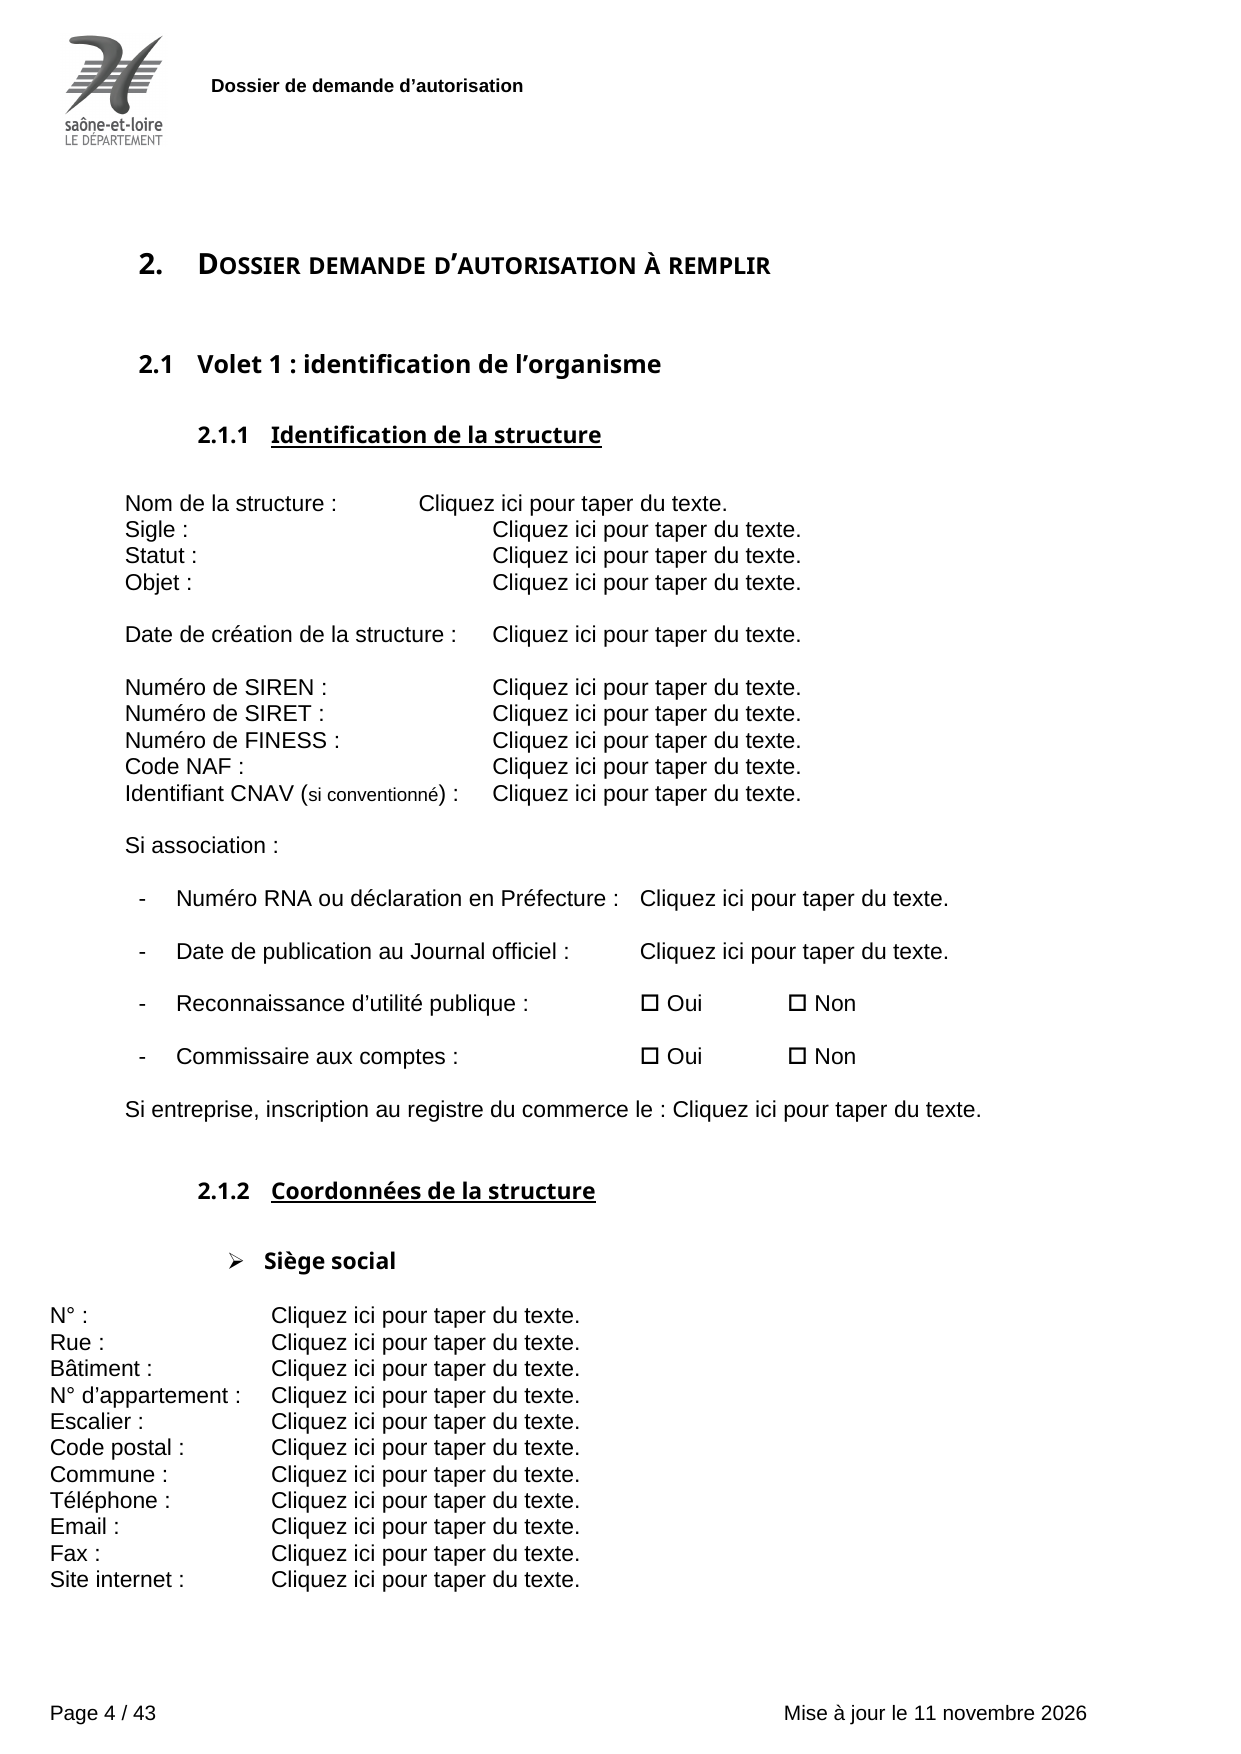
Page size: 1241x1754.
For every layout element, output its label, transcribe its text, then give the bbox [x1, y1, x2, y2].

text N° : [49, 1302, 1133, 1329]
text Commune : [49, 1461, 1133, 1487]
text Email : [49, 1513, 1133, 1540]
text Si entreprise, inscription au registre du commerce le : [124, 1096, 1074, 1122]
text Statut : [124, 542, 1074, 569]
text Numéro de SIREN : [124, 674, 1074, 700]
subtitle Volet 1 : identification de l’organisme [138, 347, 1074, 381]
text Numéro de SIRET : [124, 700, 1074, 727]
text Code NAF : [124, 753, 1074, 779]
text Site internet : [49, 1566, 1133, 1592]
text Si association : [124, 832, 1074, 858]
text Bâtiment : [49, 1355, 1133, 1382]
text N° d’appartement : [49, 1382, 1133, 1408]
text Téléphone : [49, 1487, 1133, 1513]
list Numéro RNA ou déclaration en Préfecture : [138, 885, 1074, 911]
text Nom de la structure : [124, 489, 1074, 516]
picture [59, 33, 169, 147]
subtitle Coordonnées de la structure [197, 1175, 1074, 1206]
text Fax : [49, 1540, 1133, 1566]
list Date de publication au Journal officiel : [138, 938, 1074, 964]
text Numéro de FINESS : [124, 727, 1074, 753]
subtitle Identification de la structure [197, 419, 1074, 451]
text Escalier : [49, 1408, 1133, 1434]
text Rue : [49, 1329, 1133, 1355]
text Siège social [227, 1245, 1074, 1276]
text Identifiant CNAV (si conventionné) : [124, 779, 1074, 806]
text Sigle : [124, 516, 1074, 542]
text Date de création de la structure : [124, 621, 1074, 648]
subtitle Dossier demande d’autorisation à remplir [138, 243, 1074, 283]
text Objet : [124, 569, 1074, 595]
text Code postal : [49, 1434, 1133, 1461]
list Reconnaissance d’utilité publique : Oui Non [138, 990, 1074, 1017]
list Commissaire aux comptes : Oui Non [138, 1043, 1074, 1069]
